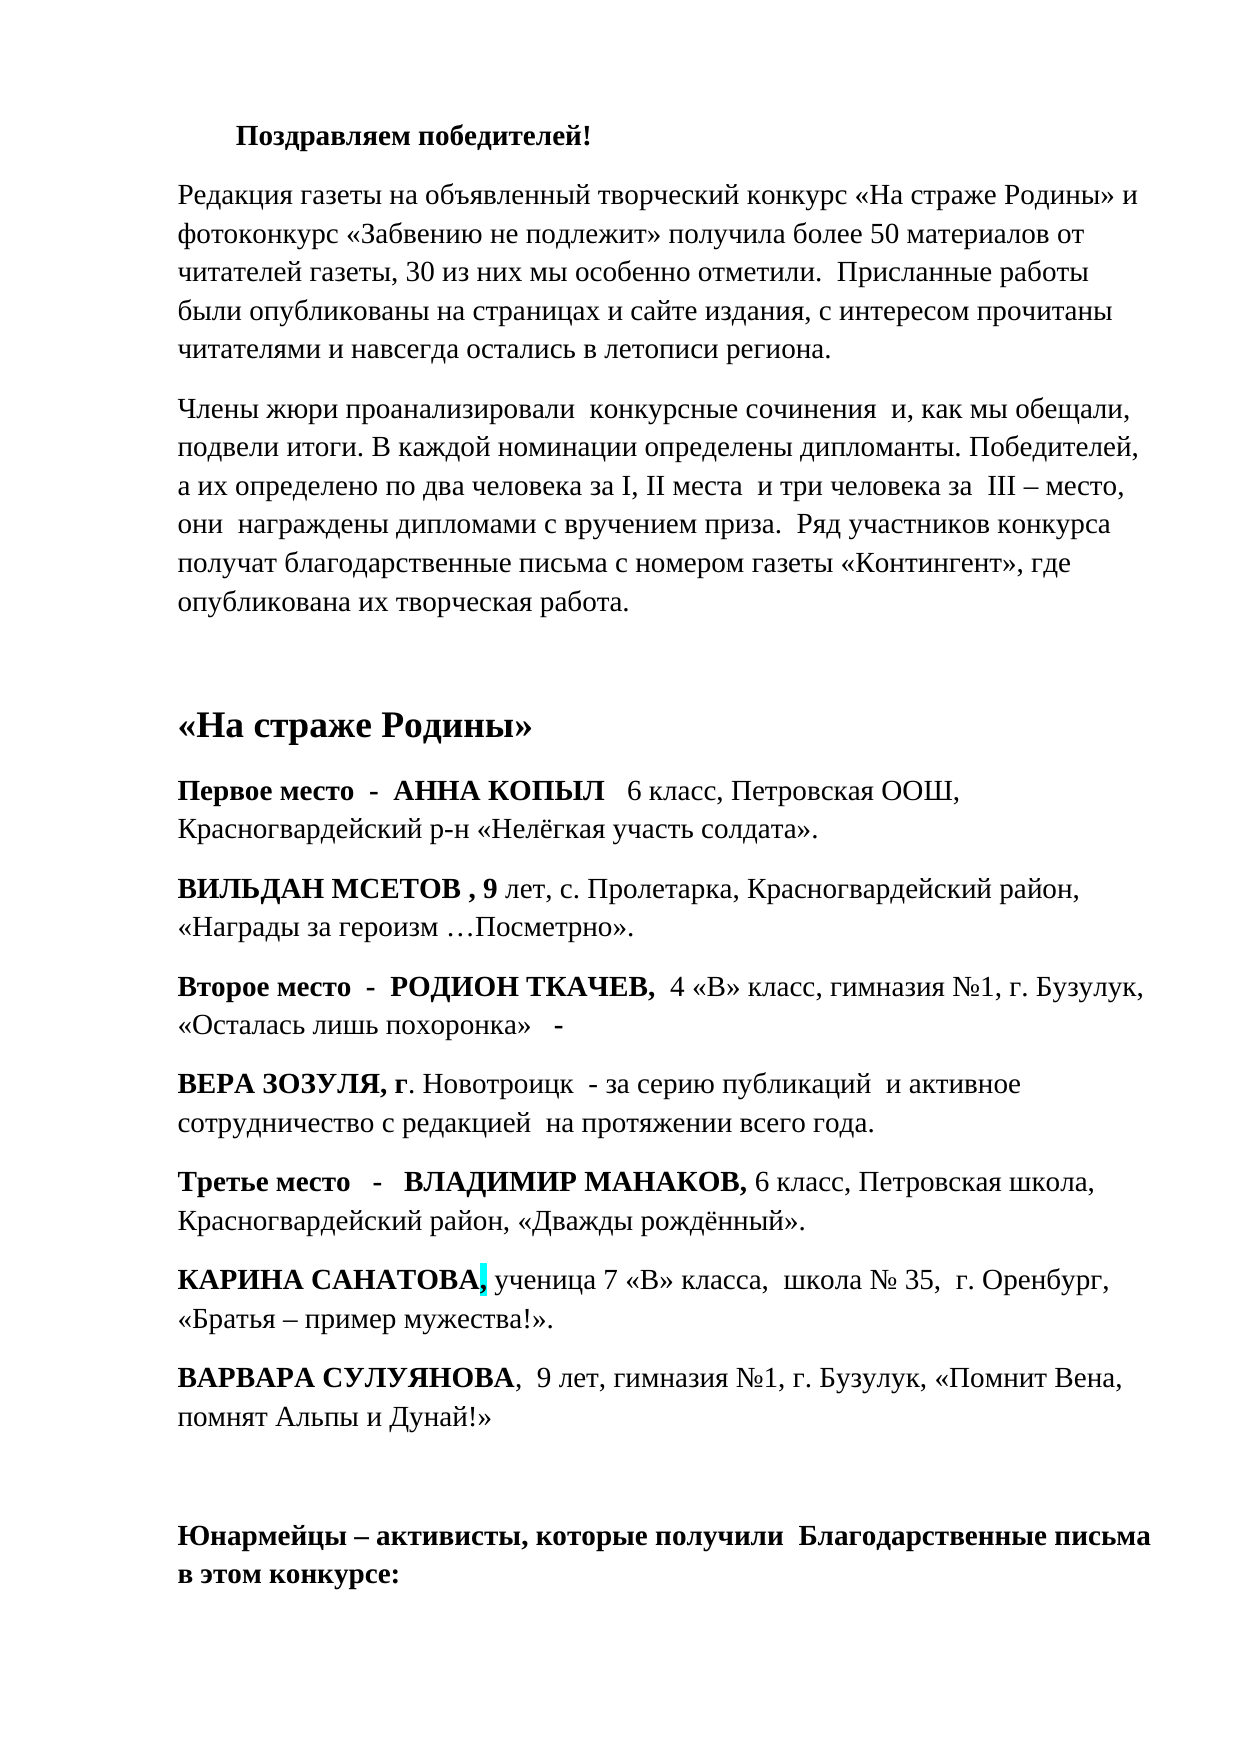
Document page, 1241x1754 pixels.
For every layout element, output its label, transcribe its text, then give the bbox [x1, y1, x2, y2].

text ВИЛЬДАН МСЕТОВ , 9 лет, с. Пролетарка, Красногвардейский район, «Награды за героизм …Посметрно». [177, 871, 1152, 943]
text Редакция газеты на объявленный творческий конкурс «На страже Родины» и фотоконкурс «Забвению не подлежит» получила более 50 материалов от читателей газеты, 30 из них мы особенно отметили. Присланные работы были опубликованы на страницах и сайте издания, с интересом прочитаны читателями и навсегда остались в летописи региона. [177, 177, 1152, 365]
text Первое место - АННА КОПЫЛ 6 класс, Петровская ООШ, Красногвардейский р-н «Нелёгкая участь солдата». [177, 773, 1152, 845]
text ВЕРА ЗОЗУЛЯ, г. Новотроицк - за серию публикаций и активное сотрудничество с редакцией на протяжении всего года. [177, 1067, 1152, 1139]
text Второе место - РОДИОН ТКАЧЕВ, 4 «В» класс, гимназия №1, г. Бузулук, «Осталась лишь похоронка» - [177, 969, 1152, 1041]
text Третье место - ВЛАДИМИР МАНАКОВ, 6 класс, Петровская школа, Красногвардейский район, «Дважды рождённый». [177, 1164, 1152, 1237]
text ВАРВАРА СУЛУЯНОВА, 9 лет, гимназия №1, г. Бузулук, «Помнит Вена, помнят Альпы и Дунай!» [177, 1360, 1152, 1432]
text КАРИНА САНАТОВА, ученица 7 «В» класса, школа № 35, г. Оренбург, «Братья – пример мужества!». [177, 1262, 1152, 1334]
text Члены жюри проанализировали конкурсные сочинения и, как мы обещали, подвели итоги. В каждой номинации определены дипломанты. Победителей, а их определено по два человека за I, II места и три человека за III – место, они награждены дипломами с вручением приза. Ряд участников конкурса получат благодарственные письма с номером газеты «Контингент», где опубликована их творческая работа. [177, 391, 1152, 617]
text Поздравляем победителей! [177, 118, 1152, 152]
text «На страже Родины» [177, 702, 1152, 746]
text Юнармейцы – активисты, которые получили Благодарственные письма в этом конкурсе: [177, 1518, 1152, 1590]
